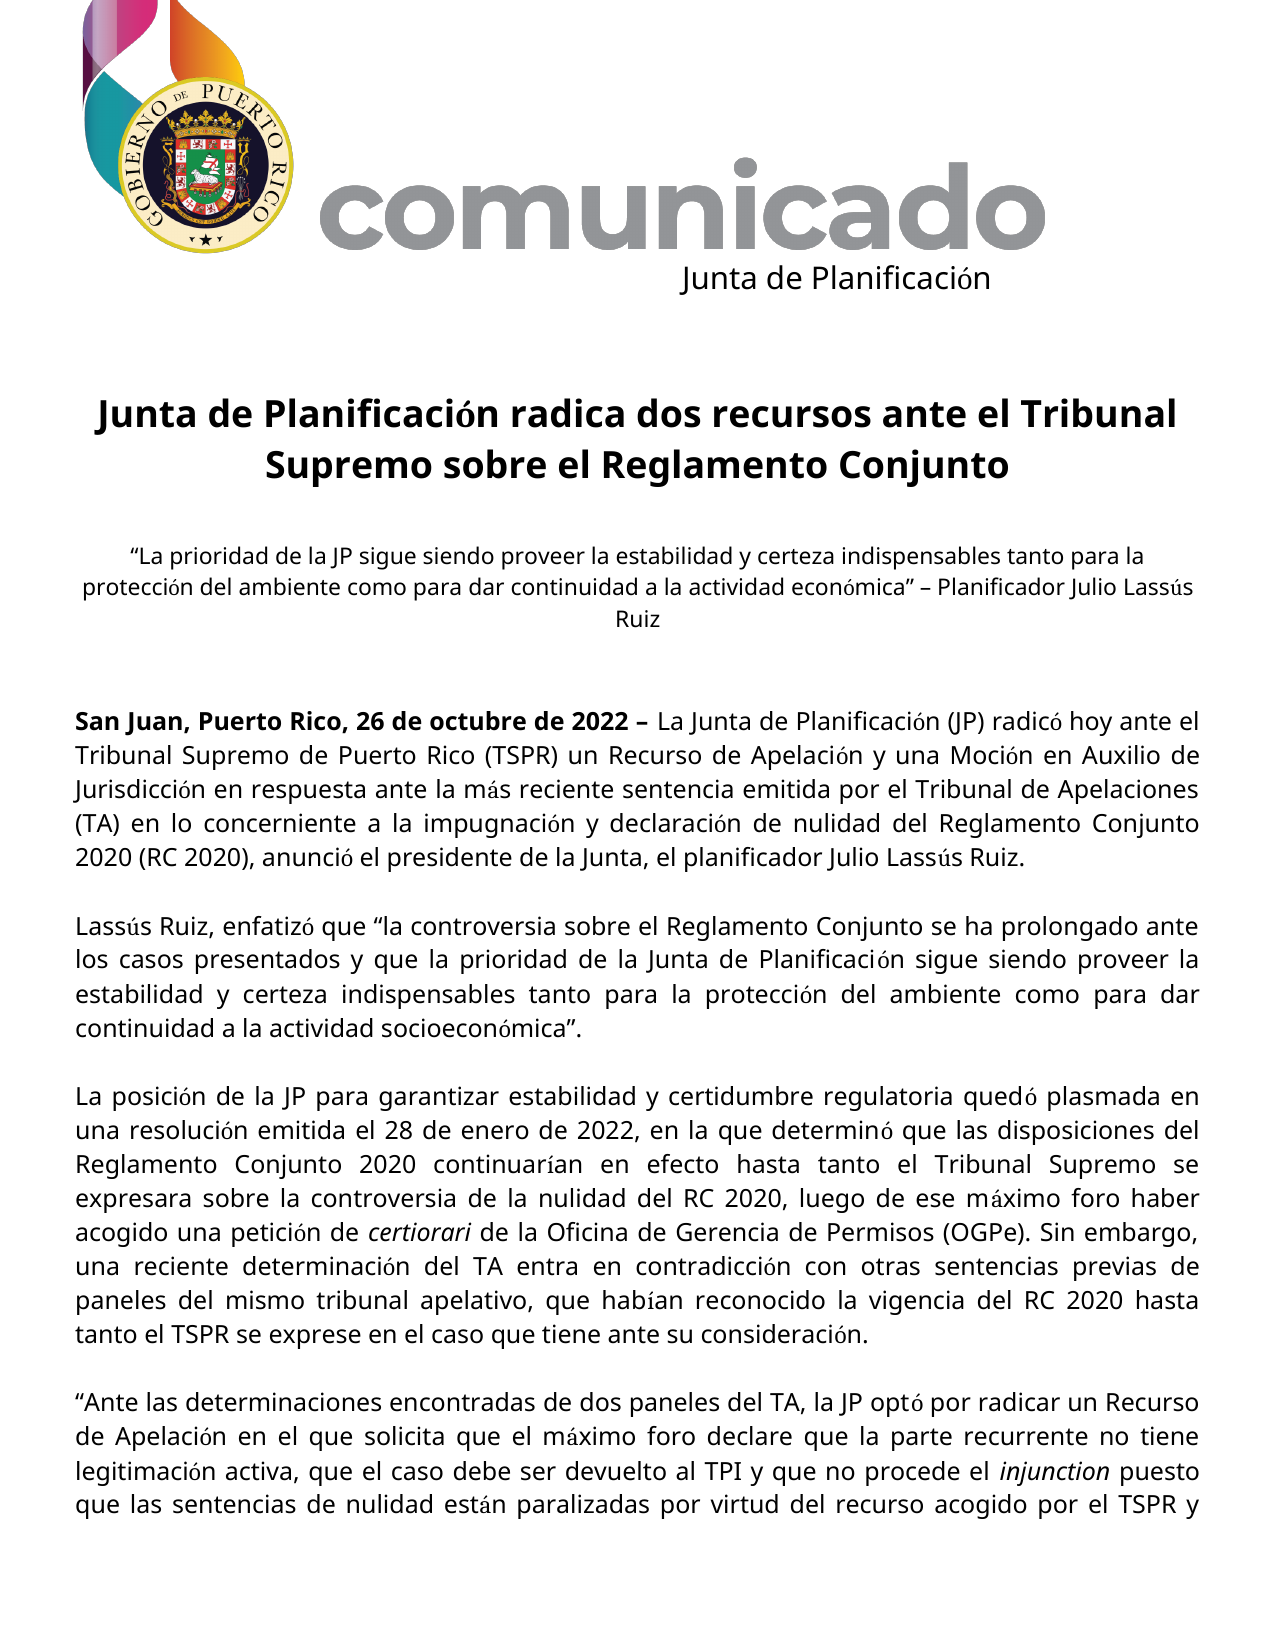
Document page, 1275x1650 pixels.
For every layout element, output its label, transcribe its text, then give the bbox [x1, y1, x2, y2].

text “La prioridad de la JP sigue siendo proveer la estabilidad y certeza indispensables tanto para la protección del ambiente como para dar continuidad a la actividad económica” – Planificador Julio Lassús Ruiz [75, 540, 1200, 634]
picture [75, 0, 1050, 257]
text La posición de la JP para garantizar estabilidad y certidumbre regulatoria quedó plasmada en una resolución emitida el 28 de enero de 2022, en la que determinó que las disposiciones del Reglamento Conjunto 2020 continuarían en efecto hasta tanto el Tribunal Supremo se expresara sobre la controversia de la nulidad del RC 2020, luego de ese máximo foro haber acogido una petición de certiorari de la Oficina de Gerencia de Permisos (OGPe). Sin embargo, una reciente determinación del TA entra en contradicción con otras sentencias previas de paneles del mismo tribunal apelativo, que habían reconocido la vigencia del RC 2020 hasta tanto el TSPR se exprese en el caso que tiene ante su consideración. [75, 1078, 1200, 1351]
text Lassús Ruiz, enfatizó que “la controversia sobre el Reglamento Conjunto se ha prolongado ante los casos presentados y que la prioridad de la Junta de Planificación sigue siendo proveer la estabilidad y certeza indispensables tanto para la protección del ambiente como para dar continuidad a la actividad socioeconómica”. [75, 908, 1200, 1044]
text Junta de Planificación [75, 256, 1200, 299]
text Junta de Planificación radica dos recursos ante el Tribunal Supremo sobre el Reglamento Conjunto [75, 387, 1200, 489]
text San Juan, Puerto Rico, 26 de octubre de 2022 – La Junta de Planificación (JP) radicó hoy ante el Tribunal Supremo de Puerto Rico (TSPR) un Recurso de Apelación y una Moción en Auxilio de Jurisdicción en respuesta ante la más reciente sentencia emitida por el Tribunal de Apelaciones (TA) en lo concerniente a la impugnación y declaración de nulidad del Reglamento Conjunto 2020 (RC 2020), anunció el presidente de la Junta, el planificador Julio Lassús Ruiz. [75, 704, 1200, 874]
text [75, 1385, 1200, 1521]
